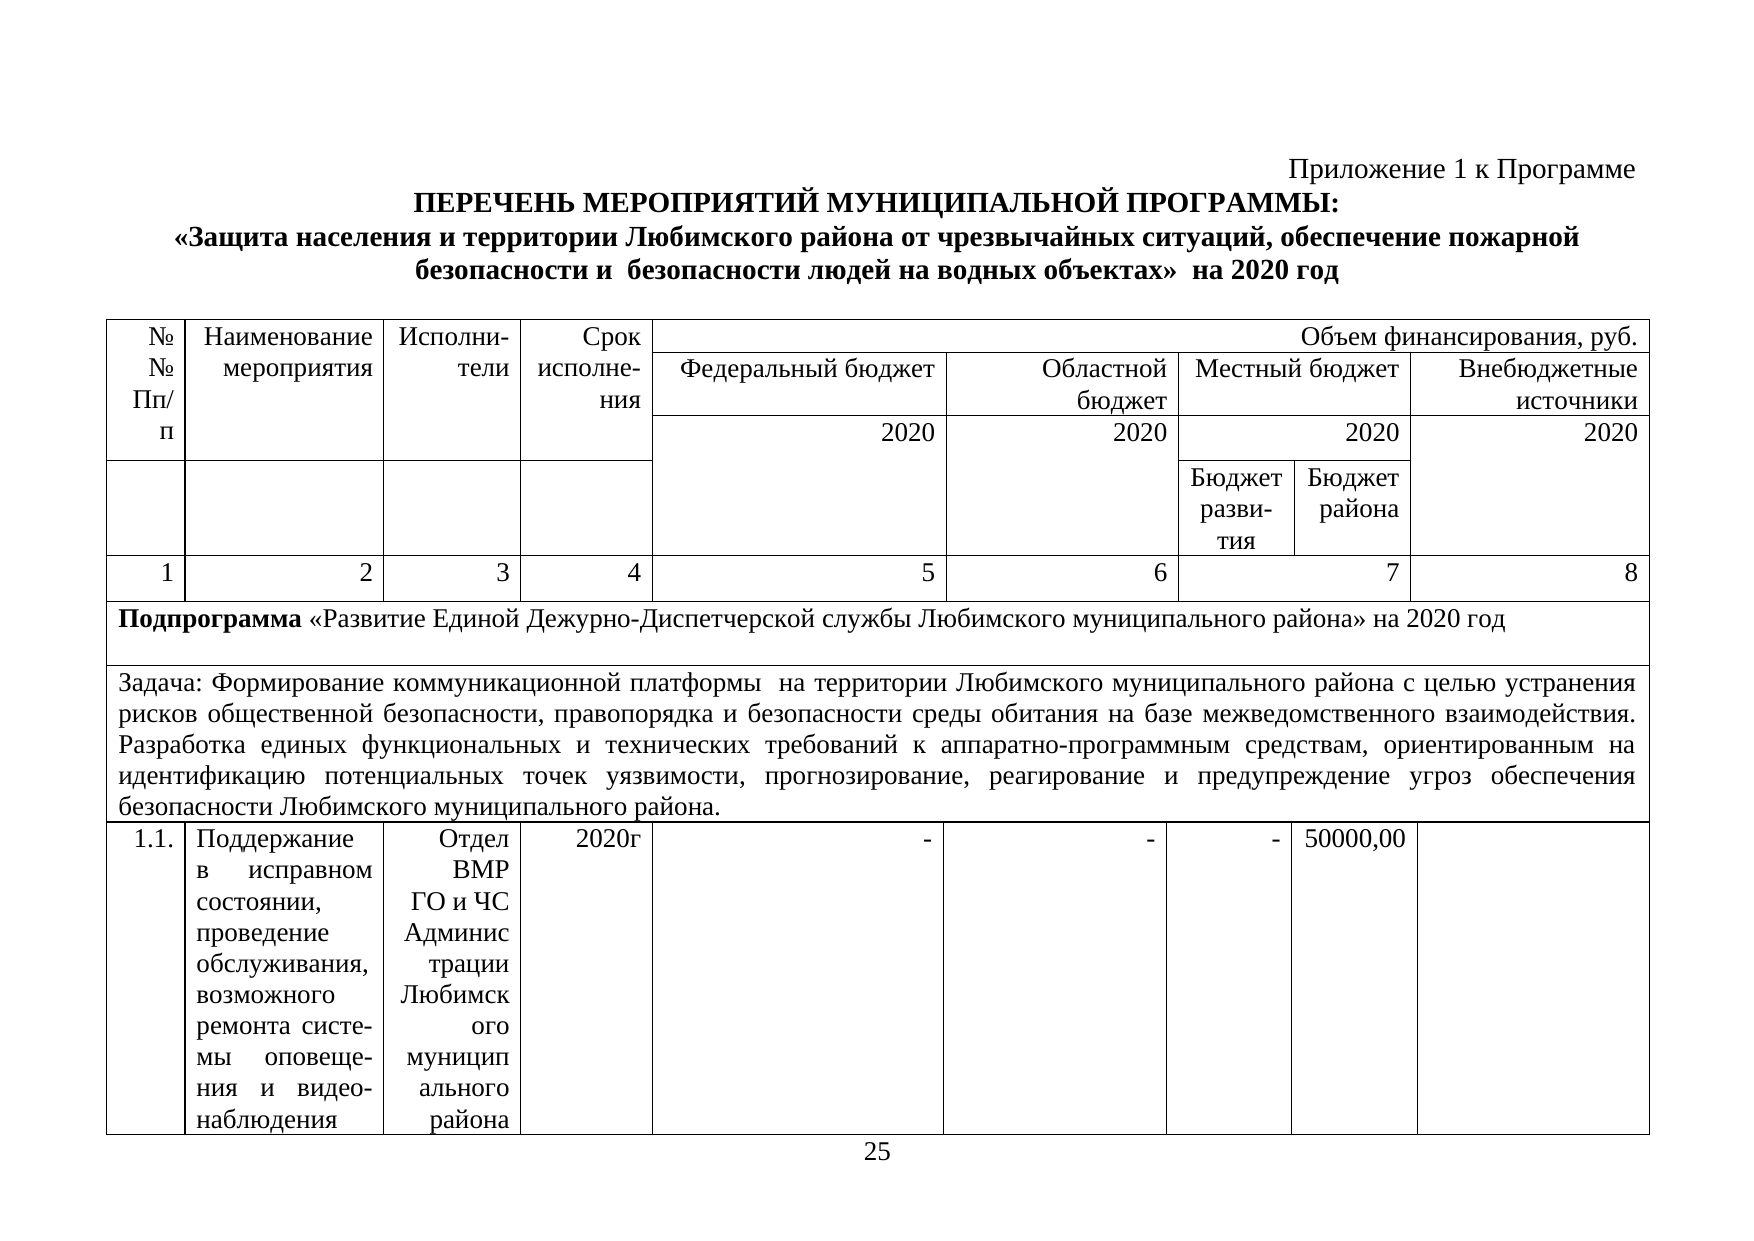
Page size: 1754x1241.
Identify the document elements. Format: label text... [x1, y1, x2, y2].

table_cell Бюджет разви-тия [1179, 461, 1294, 555]
table_cell 2020г [521, 823, 652, 1134]
text ПЕРЕЧЕНЬ МЕРОПРИЯТИЙ МУНИЦИПАЛЬНОЙ ПРОГРАММЫ: [118, 185, 1636, 219]
table_header Срок исполне-ния [521, 320, 652, 460]
table_cell 1 [107, 556, 184, 601]
table_cell Областной бюджет [947, 353, 1178, 415]
table_cell 4 [521, 556, 652, 601]
table_cell Задача: Формирование коммуникационной платформы на территории Любимского муниципального района с целью устранения рисков общественной безопасности, правопорядка и безопасности среды обитания на базе межведомственного взаимодействия. Разработка единых функциональных и технических требований к аппаратно-программным средствам, ориентированным на идентификацию потенциальных точек уязвимости, прогнозирование, реагирование и предупреждение угроз обеспечения безопасности Любимского муниципального района. [107, 666, 1649, 821]
table_cell Местный бюджет [1179, 353, 1410, 415]
table_cell - [653, 823, 943, 1134]
table_cell 8 [1411, 556, 1649, 601]
text «Защита населения и территории Любимского района от чрезвычайных ситуаций, обеспечение пожарной безопасности и безопасности людей на водных объектах» на 2020 год [118, 219, 1636, 286]
table_cell 5 [653, 556, 946, 601]
table_cell 1.1. [107, 823, 184, 1134]
table_cell Бюджет района [1295, 461, 1410, 555]
table_cell 7 [1179, 556, 1410, 601]
table_cell 6 [947, 556, 1178, 601]
table_cell [107, 461, 184, 555]
text Приложение 1 к Программе [118, 152, 1636, 185]
table_cell 2020 [653, 416, 946, 555]
table_cell [384, 461, 520, 555]
table_cell 2020 [1411, 416, 1649, 555]
table_cell Федеральный бюджет [653, 353, 946, 415]
table_cell - [944, 823, 1166, 1134]
table_cell [521, 461, 652, 555]
table_cell 50000,00 [1292, 823, 1417, 1134]
table_cell - [1167, 823, 1291, 1134]
table_cell 2 [186, 556, 383, 601]
table_header Исполни-тели [384, 320, 520, 460]
table_cell 2020 [1179, 416, 1410, 460]
table_header Наименование мероприятия [186, 320, 383, 460]
table_cell [186, 461, 383, 555]
table_header Объем финансирования, руб. [653, 320, 1649, 352]
table_cell Подпрограмма «Развитие Единой Дежурно-Диспетчерской службы Любимского муниципального района» на 2020 год [107, 602, 1649, 664]
table_cell [1418, 823, 1649, 1134]
table_cell Внебюджетные источники [1411, 353, 1649, 415]
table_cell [384, 823, 520, 1134]
table_cell 2020 [947, 416, 1178, 555]
table_header № № Пп/п [107, 320, 184, 460]
table_cell 3 [384, 556, 520, 601]
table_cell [186, 823, 383, 1134]
